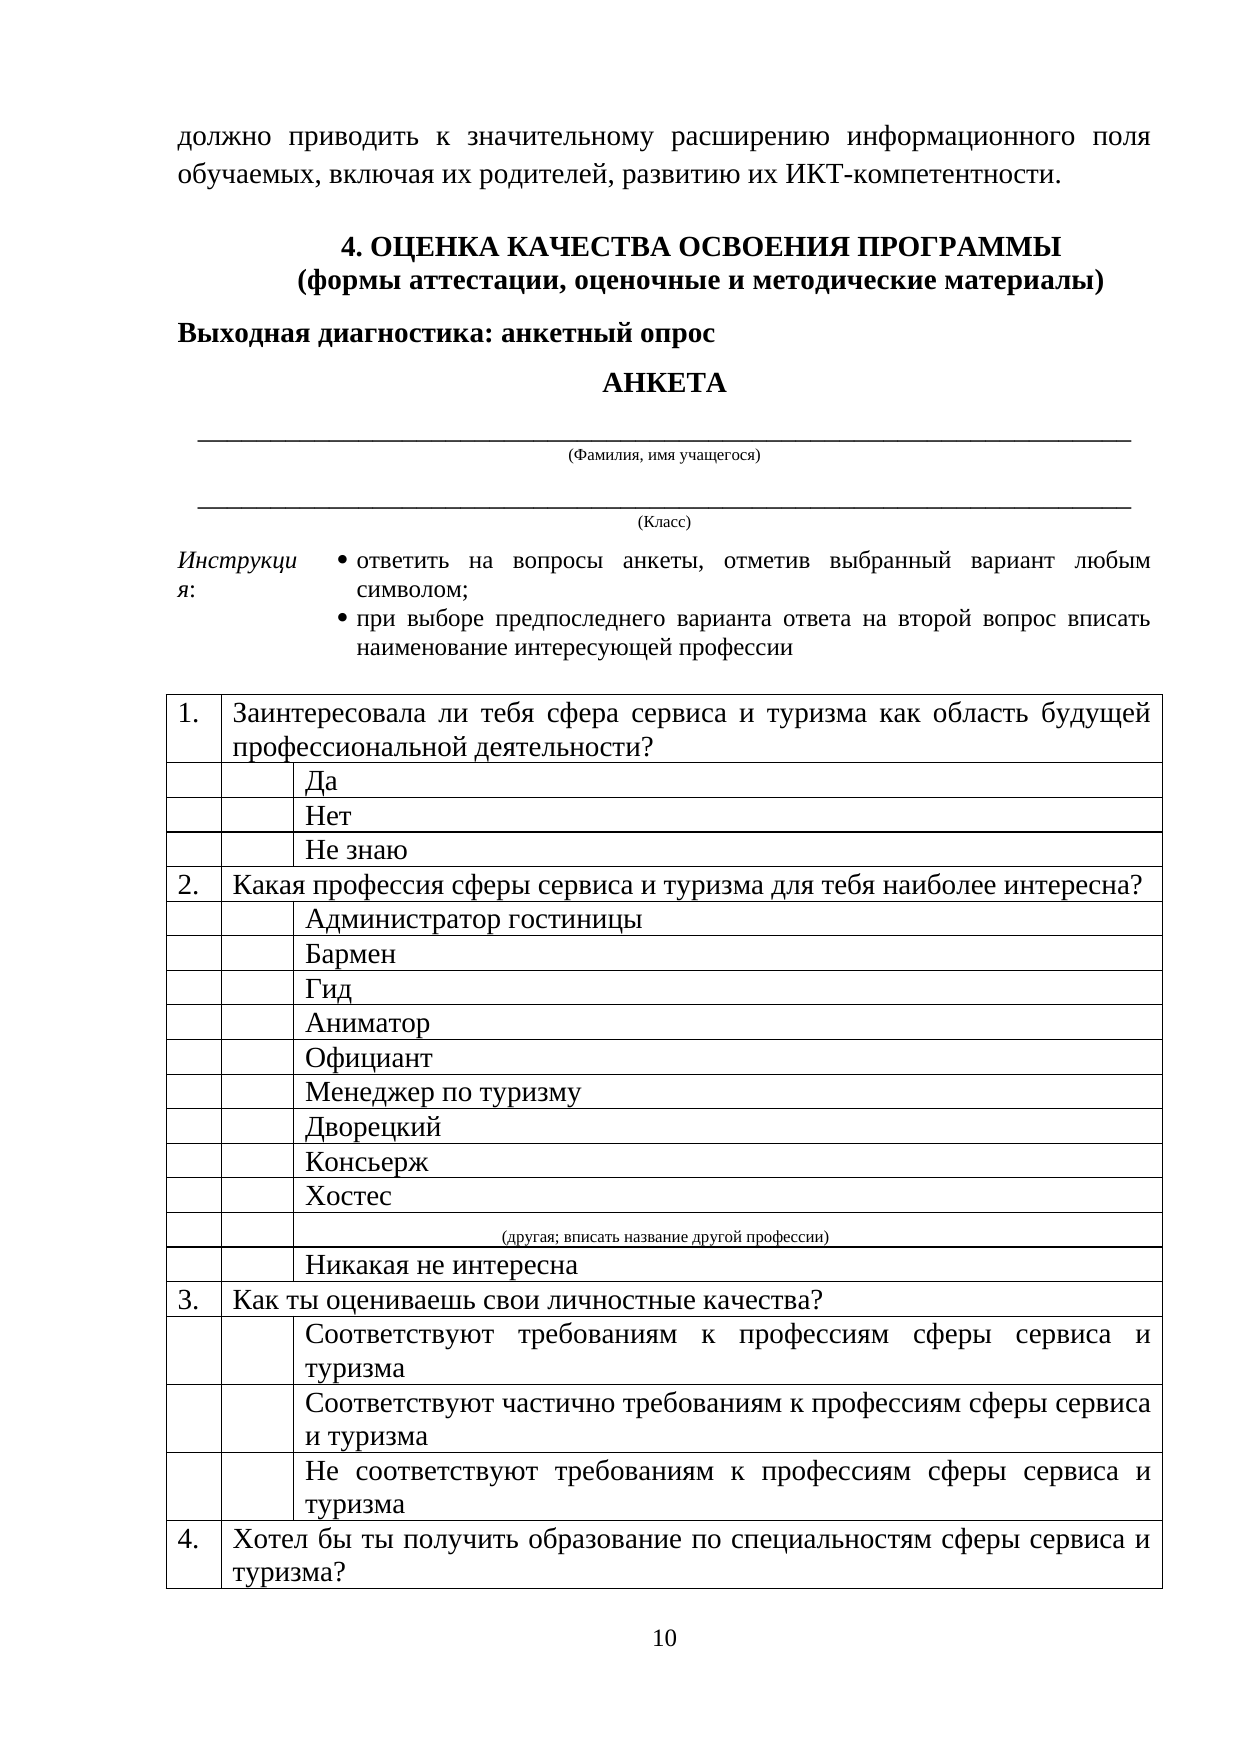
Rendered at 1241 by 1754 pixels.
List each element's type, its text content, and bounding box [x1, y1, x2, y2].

text (формы аттестации, оценочные и методические материалы) [177, 262, 1152, 296]
table_cell [167, 1109, 221, 1143]
table_cell [167, 1317, 221, 1384]
table_header ответить на вопросы анкеты, отметив выбранный вариант любым символом; при выборе предпоследнего варианта ответа на второй вопрос вписать наименование интересующей профессии [327, 546, 1163, 661]
table_header Заинтересовала ли тебя сфера сервиса и туризма как область будущей профессиональной деятельности? [222, 695, 1162, 762]
table_cell [167, 971, 221, 1004]
table_cell [222, 1075, 293, 1108]
table_cell Нет [294, 798, 1162, 831]
table_cell [167, 798, 221, 831]
table_cell [222, 1385, 293, 1452]
text 4. Оценка качества освоения программы [177, 229, 1152, 262]
table_cell Хотел бы ты получить образование по специальностям сферы сервиса и туризма? [222, 1521, 1162, 1588]
table_cell Как ты оцениваешь свои личностные качества? [222, 1282, 1162, 1316]
table_cell Администратор гостиницы [294, 902, 1162, 935]
table_cell Соответствуют требованиям к профессиям сферы сервиса и туризма [294, 1317, 1162, 1384]
table_cell [222, 1178, 293, 1212]
table_cell 2. [167, 867, 221, 901]
table_cell Дворецкий [294, 1109, 1162, 1143]
table_cell [167, 833, 221, 866]
table_cell [167, 1248, 221, 1281]
text ________________________________________________________________ [177, 411, 1152, 445]
table_cell [222, 1453, 293, 1520]
table_cell Соответствуют частично требованиям к профессиям сферы сервиса и туризма [294, 1385, 1162, 1452]
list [177, 118, 1152, 190]
table_header Инструкция: [166, 546, 327, 661]
table_cell [167, 1040, 221, 1073]
table_cell [167, 936, 221, 970]
table_cell Официант [294, 1040, 1162, 1073]
table_cell [222, 1213, 293, 1246]
table_cell Консьерж [294, 1144, 1162, 1177]
table_cell 4. [167, 1521, 221, 1588]
table_cell [222, 1109, 293, 1143]
table_cell Какая профессия сферы сервиса и туризма для тебя наиболее интересна? [222, 867, 1162, 901]
table_cell Менеджер по туризму [294, 1075, 1162, 1108]
table_cell Не знаю [294, 833, 1162, 866]
table_cell [222, 763, 293, 797]
table_cell [222, 902, 293, 935]
table_cell [222, 1040, 293, 1073]
table_cell [167, 1213, 221, 1246]
table_cell [167, 763, 221, 797]
table_cell Хостес [294, 1178, 1162, 1212]
table_cell [167, 1385, 221, 1452]
table_cell [222, 1317, 293, 1384]
table_cell [167, 1453, 221, 1520]
table_cell [222, 833, 293, 866]
table_cell (другая; вписать название другой профессии) [294, 1213, 1162, 1246]
table_cell Да [294, 763, 1162, 797]
table_cell [222, 798, 293, 831]
table_cell Гид [294, 971, 1162, 1004]
table_cell [167, 1005, 221, 1039]
table_cell [167, 1144, 221, 1177]
table_cell [222, 936, 293, 970]
table_cell [167, 1075, 221, 1108]
text АНКЕТА [177, 365, 1152, 399]
text (Фамилия, имя учащегося) [177, 445, 1152, 478]
table_cell Бармен [294, 936, 1162, 970]
text (Класс) [177, 512, 1152, 546]
table_cell Никакая не интересна [294, 1248, 1162, 1281]
table_cell [222, 1144, 293, 1177]
table_cell [222, 971, 293, 1004]
text ________________________________________________________________ [177, 478, 1152, 512]
table_cell [167, 902, 221, 935]
table_cell Не соответствуют требованиям к профессиям сферы сервиса и туризма [294, 1453, 1162, 1520]
table_cell [222, 1005, 293, 1039]
table_cell [167, 1178, 221, 1212]
table_cell [222, 1248, 293, 1281]
text Выходная диагностика: анкетный опрос [177, 315, 1152, 348]
table_header 1. [167, 695, 221, 762]
table_cell 3. [167, 1282, 221, 1316]
table_cell Аниматор [294, 1005, 1162, 1039]
